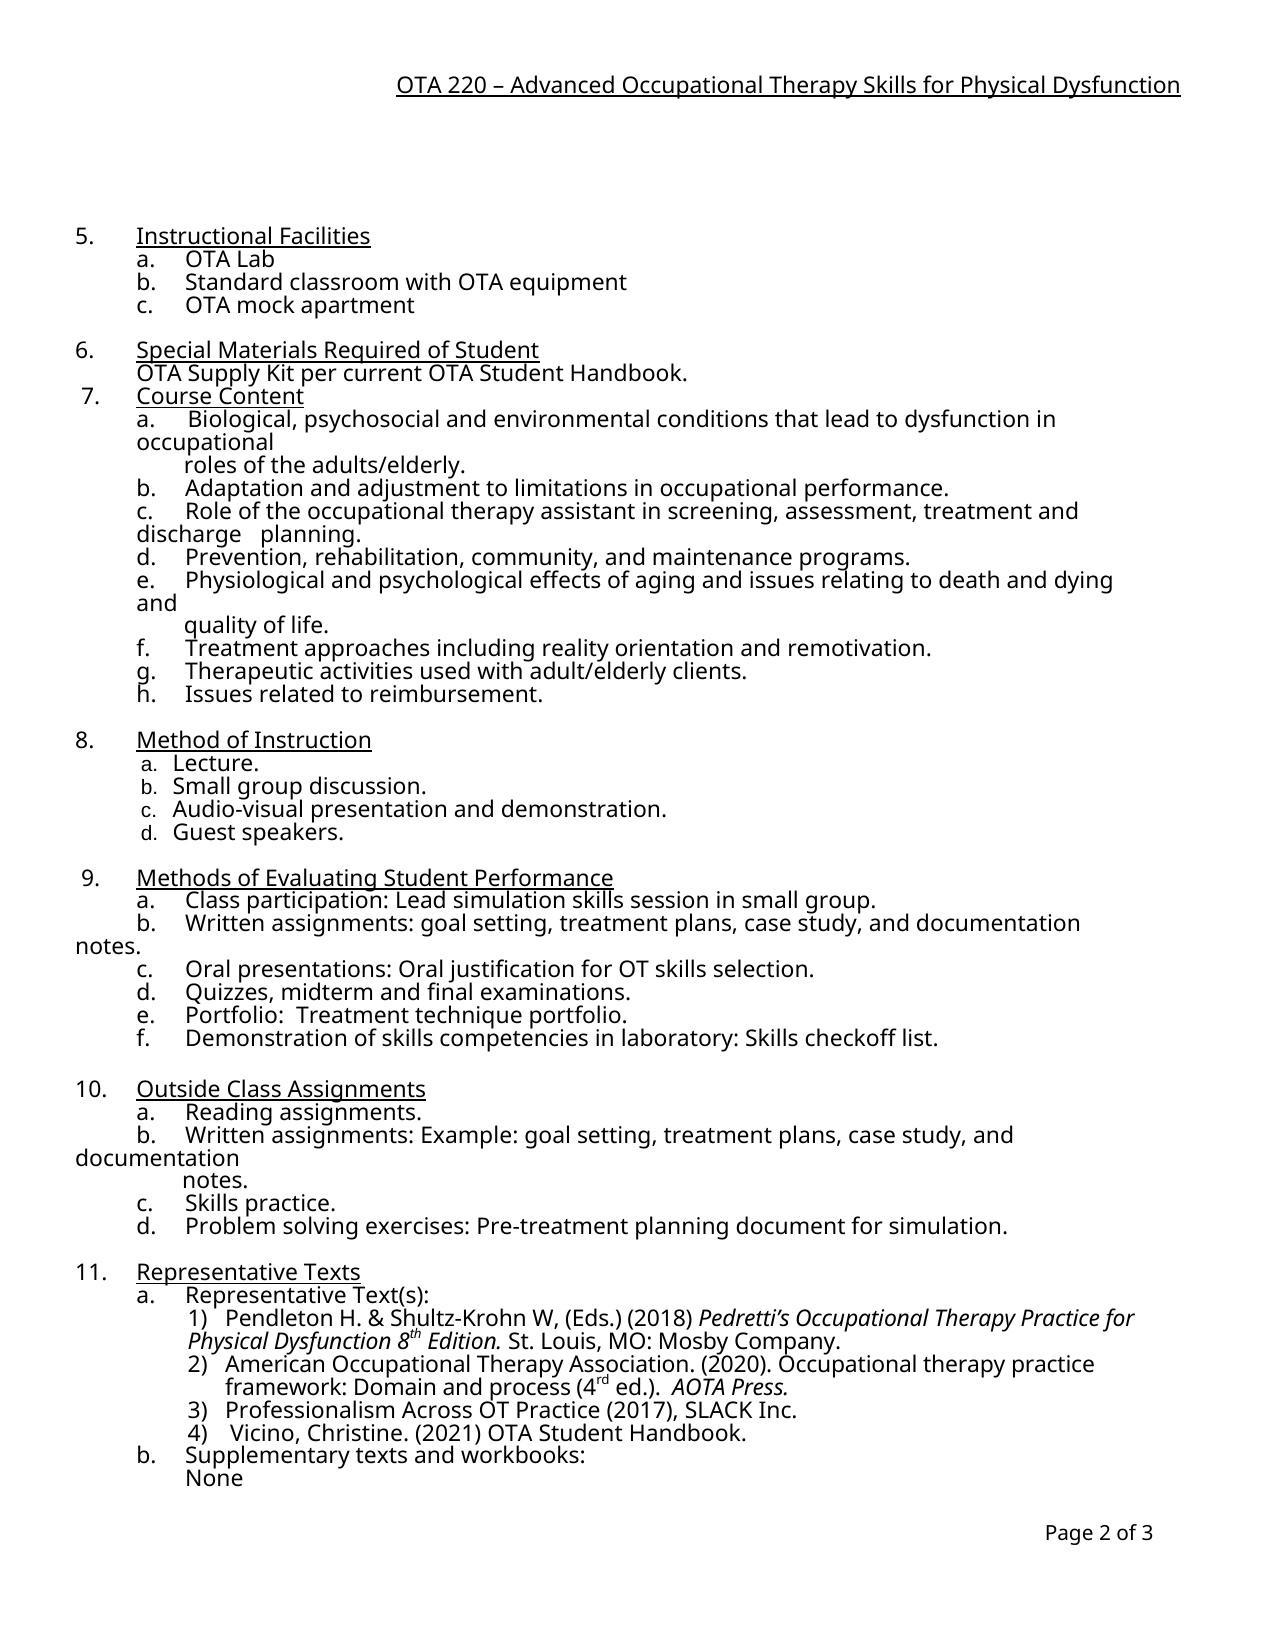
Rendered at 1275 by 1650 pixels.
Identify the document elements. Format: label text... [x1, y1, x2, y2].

text a. OTA Lab [75, 249, 1153, 272]
text b. Adaptation and adjustment to limitations in occupational performance. [75, 478, 1153, 501]
text a. Biological, psychosocial and environmental conditions that lead to dysfunction in occupational roles of the adults/elderly. [75, 409, 1153, 478]
list Small group discussion. [141, 776, 1183, 799]
text a. Representative Text(s): [75, 1285, 1153, 1308]
text b. Written assignments: Example: goal setting, treatment plans, case study, and documentation notes. [75, 1125, 1153, 1193]
text e. Portfolio: Treatment technique portfolio. [75, 1005, 1153, 1028]
text 7. Course Content [75, 386, 1153, 409]
list Guest speakers. [141, 822, 1183, 845]
list Lecture. [141, 753, 1183, 776]
text d. Quizzes, midterm and final examinations. [75, 982, 1153, 1005]
list Vicino, Christine. (2021) OTA Student Handbook. [187, 1423, 1153, 1446]
text c. OTA mock apartment [75, 295, 1153, 318]
text 9. Methods of Evaluating Student Performance [75, 868, 1153, 891]
text 6. Special Materials Required of Student [75, 341, 1153, 363]
list Pendleton H. & Shultz-Krohn W, (Eds.) (2018) Pedretti’s Occupational Therapy Practice for Physical Dysfunction 8th Edition. St. Louis, MO: Mosby Company. [187, 1308, 1153, 1354]
text g. Therapeutic activities used with adult/elderly clients. [75, 661, 1153, 684]
list Audio-visual presentation and demonstration. [141, 799, 1183, 822]
text 10. Outside Class Assignments [75, 1079, 1153, 1102]
text a. Reading assignments. [75, 1102, 1153, 1125]
list Professionalism Across OT Practice (2017), SLACK Inc. [187, 1400, 1153, 1423]
text d. Problem solving exercises: Pre-treatment planning document for simulation. [75, 1216, 1153, 1239]
list American Occupational Therapy Association. (2020). Occupational therapy practice framework: Domain and process (4rd ed.). AOTA Press. [187, 1354, 1153, 1400]
text f. Treatment approaches including reality orientation and remotivation. [75, 638, 1153, 661]
text 8. Method of Instruction [75, 730, 1153, 753]
text f. Demonstration of skills competencies in laboratory: Skills checkoff list. [75, 1028, 1153, 1051]
text b. Written assignments: goal setting, treatment plans, case study, and documentation notes. [75, 913, 1153, 959]
text c. Oral presentations: Oral justification for OT skills selection. [75, 959, 1153, 982]
text c. Skills practice. [75, 1193, 1153, 1216]
text h. Issues related to reimbursement. [75, 684, 1153, 707]
text 5. Instructional Facilities [75, 226, 1153, 249]
text c. Role of the occupational therapy assistant in screening, assessment, treatment and discharge planning. [75, 501, 1153, 547]
text None [75, 1468, 1153, 1491]
text d. Prevention, rehabilitation, community, and maintenance programs. [75, 547, 1153, 570]
text a. Class participation: Lead simulation skills session in small group. [75, 891, 1153, 913]
text e. Physiological and psychological effects of aging and issues relating to death and dying and quality of life. [75, 570, 1153, 638]
text b. Supplementary texts and workbooks: [75, 1446, 1153, 1468]
text OTA Supply Kit per current OTA Student Handbook. [75, 363, 1153, 386]
text b. Standard classroom with OTA equipment [75, 272, 1153, 295]
text 11. Representative Texts [75, 1262, 1153, 1285]
